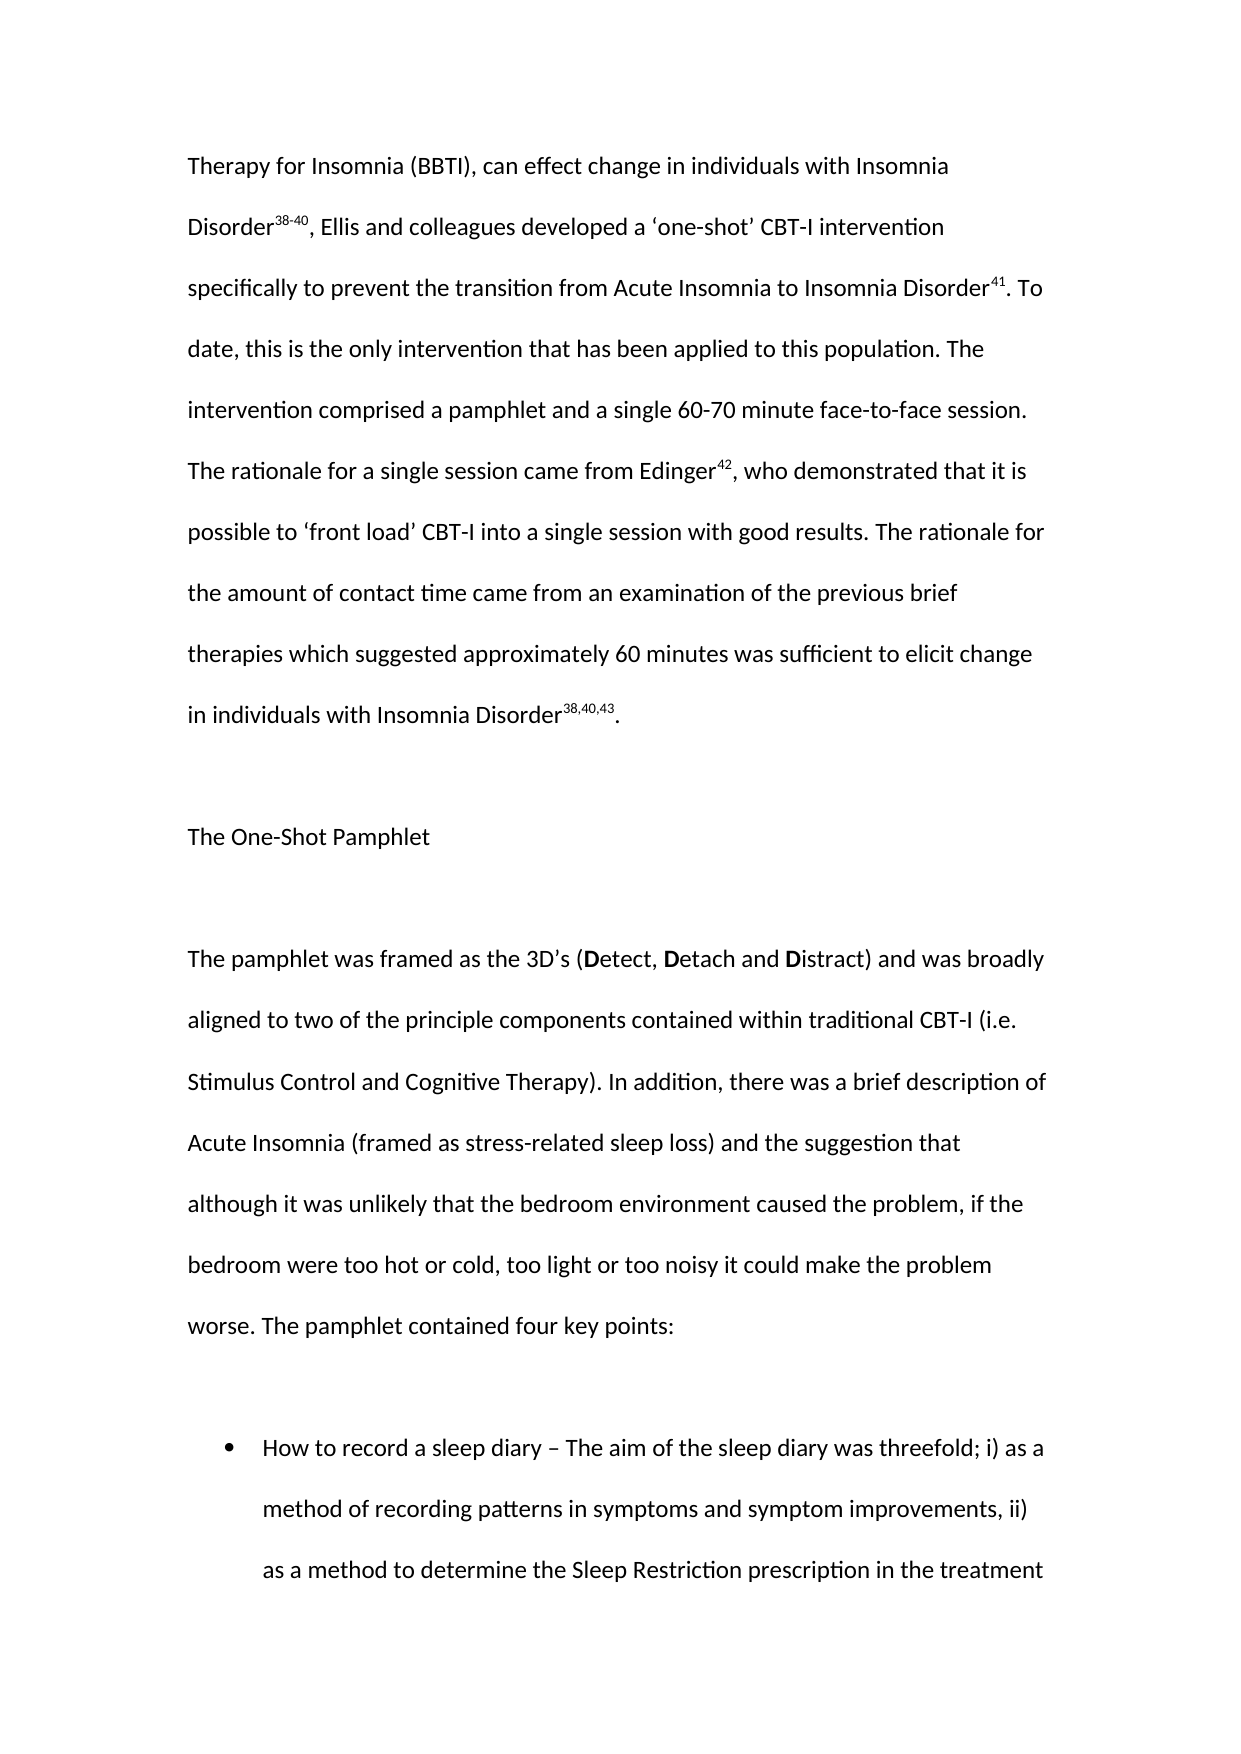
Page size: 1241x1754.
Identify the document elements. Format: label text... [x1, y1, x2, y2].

text The One-Shot Pamphlet [187, 821, 1053, 852]
text The pamphlet was framed as the 3D’s (Detect, Detach and Distract) and was broadly aligned to two of the principle components contained within traditional CBT-I (i.e. Stimulus Control and Cognitive Therapy). In addition, there was a brief description of Acute Insomnia (framed as stress-related sleep loss) and the suggestion that although it was unlikely that the bedroom environment caused the problem, if the bedroom were too hot or cold, too light or too noisy it could make the problem worse. The pamphlet contained four key points: [187, 943, 1053, 1340]
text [187, 150, 1053, 730]
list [225, 1432, 1053, 1584]
